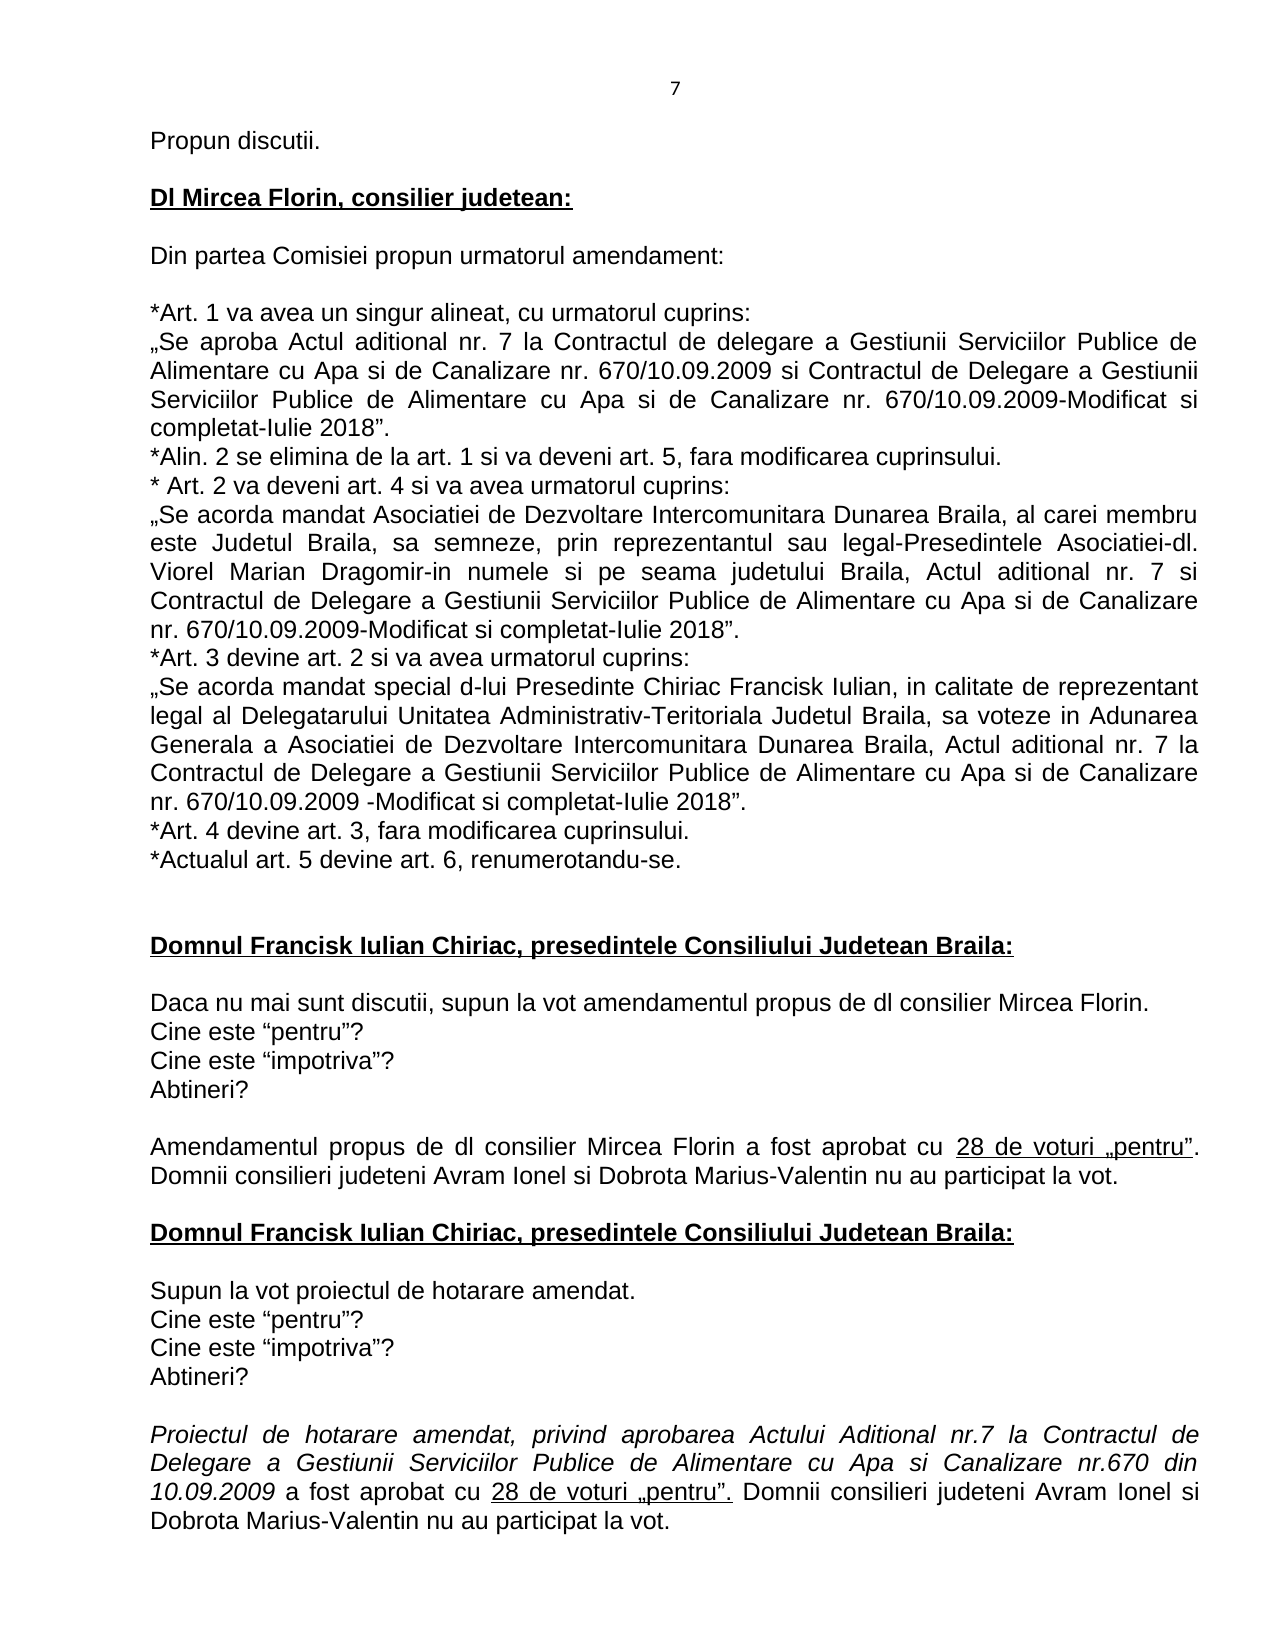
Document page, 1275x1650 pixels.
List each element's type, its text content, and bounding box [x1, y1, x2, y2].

text Domnul Francisk Iulian Chiriac, presedintele Consiliului Judetean Braila: [150, 931, 1200, 959]
text Abtineri? [150, 1362, 1200, 1391]
text *Actualul art. 5 devine art. 6, renumerotandu-se. [150, 844, 1200, 873]
text Cine este “impotriva”? [150, 1333, 1200, 1362]
text *Art. 3 devine art. 2 si va avea urmatorul cuprins: [150, 643, 1200, 672]
text Cine este “pentru”? [150, 1304, 1200, 1333]
text * Art. 2 va deveni art. 4 si va avea urmatorul cuprins: [150, 471, 1200, 499]
text „Se aproba Actul aditional nr. 7 la Contractul de delegare a Gestiunii Serviciilor Publice de Alimentare cu Apa si de Canalizare nr. 670/10.09.2009 si Contractul de Delegare a Gestiunii Serviciilor Publice de Alimentare cu Apa si de Canalizare nr. 670/10.09.2009-Modificat si completat-Iulie 2018”. [150, 327, 1200, 442]
text Amendamentul propus de dl consilier Mircea Florin a fost aprobat cu 28 de voturi „pentru”. Domnii consilieri judeteni Avram Ionel si Dobrota Marius-Valentin nu au participat la vot. [150, 1132, 1200, 1189]
text Propun discutii. [150, 126, 1200, 154]
text Domnul Francisk Iulian Chiriac, presedintele Consiliului Judetean Braila: [150, 1218, 1200, 1247]
text Din partea Comisiei propun urmatorul amendament: [150, 241, 1200, 269]
text Cine este “impotriva”? [150, 1046, 1200, 1074]
text Supun la vot proiectul de hotarare amendat. [150, 1276, 1200, 1304]
text Proiectul de hotarare amendat, privind aprobarea Actului Aditional nr.7 la Contractul de Delegare a Gestiunii Serviciilor Publice de Alimentare cu Apa si Canalizare nr.670 din 10.09.2009 a fost aprobat cu 28 de voturi „pentru”. Domnii consilieri judeteni Avram Ionel si Dobrota Marius-Valentin nu au participat la vot. [150, 1419, 1200, 1534]
text „Se acorda mandat special d-lui Presedinte Chiriac Francisk Iulian, in calitate de reprezentant legal al Delegatarului Unitatea Administrativ-Teritoriala Judetul Braila, sa voteze in Adunarea Generala a Asociatiei de Dezvoltare Intercomunitara Dunarea Braila, Actul aditional nr. 7 la Contractul de Delegare a Gestiunii Serviciilor Publice de Alimentare cu Apa si de Canalizare nr. 670/10.09.2009 -Modificat si completat-Iulie 2018”. [150, 672, 1200, 816]
text „Se acorda mandat Asociatiei de Dezvoltare Intercomunitara Dunarea Braila, al carei membru este Judetul Braila, sa semneze, prin reprezentantul sau legal-Presedintele Asociatiei-dl. Viorel Marian Dragomir-in numele si pe seama judetului Braila, Actul aditional nr. 7 si Contractul de Delegare a Gestiunii Serviciilor Publice de Alimentare cu Apa si de Canalizare nr. 670/10.09.2009-Modificat si completat-Iulie 2018”. [150, 499, 1200, 643]
text Daca nu mai sunt discutii, supun la vot amendamentul propus de dl consilier Mircea Florin. [150, 988, 1200, 1017]
text *Art. 1 va avea un singur alineat, cu urmatorul cuprins: [150, 298, 1200, 327]
text Abtineri? [150, 1074, 1200, 1103]
text Cine este “pentru”? [150, 1017, 1200, 1046]
text Dl Mircea Florin, consilier judetean: [150, 183, 1200, 212]
text *Alin. 2 se elimina de la art. 1 si va deveni art. 5, fara modificarea cuprinsului. [150, 442, 1200, 471]
text *Art. 4 devine art. 3, fara modificarea cuprinsului. [150, 816, 1200, 844]
